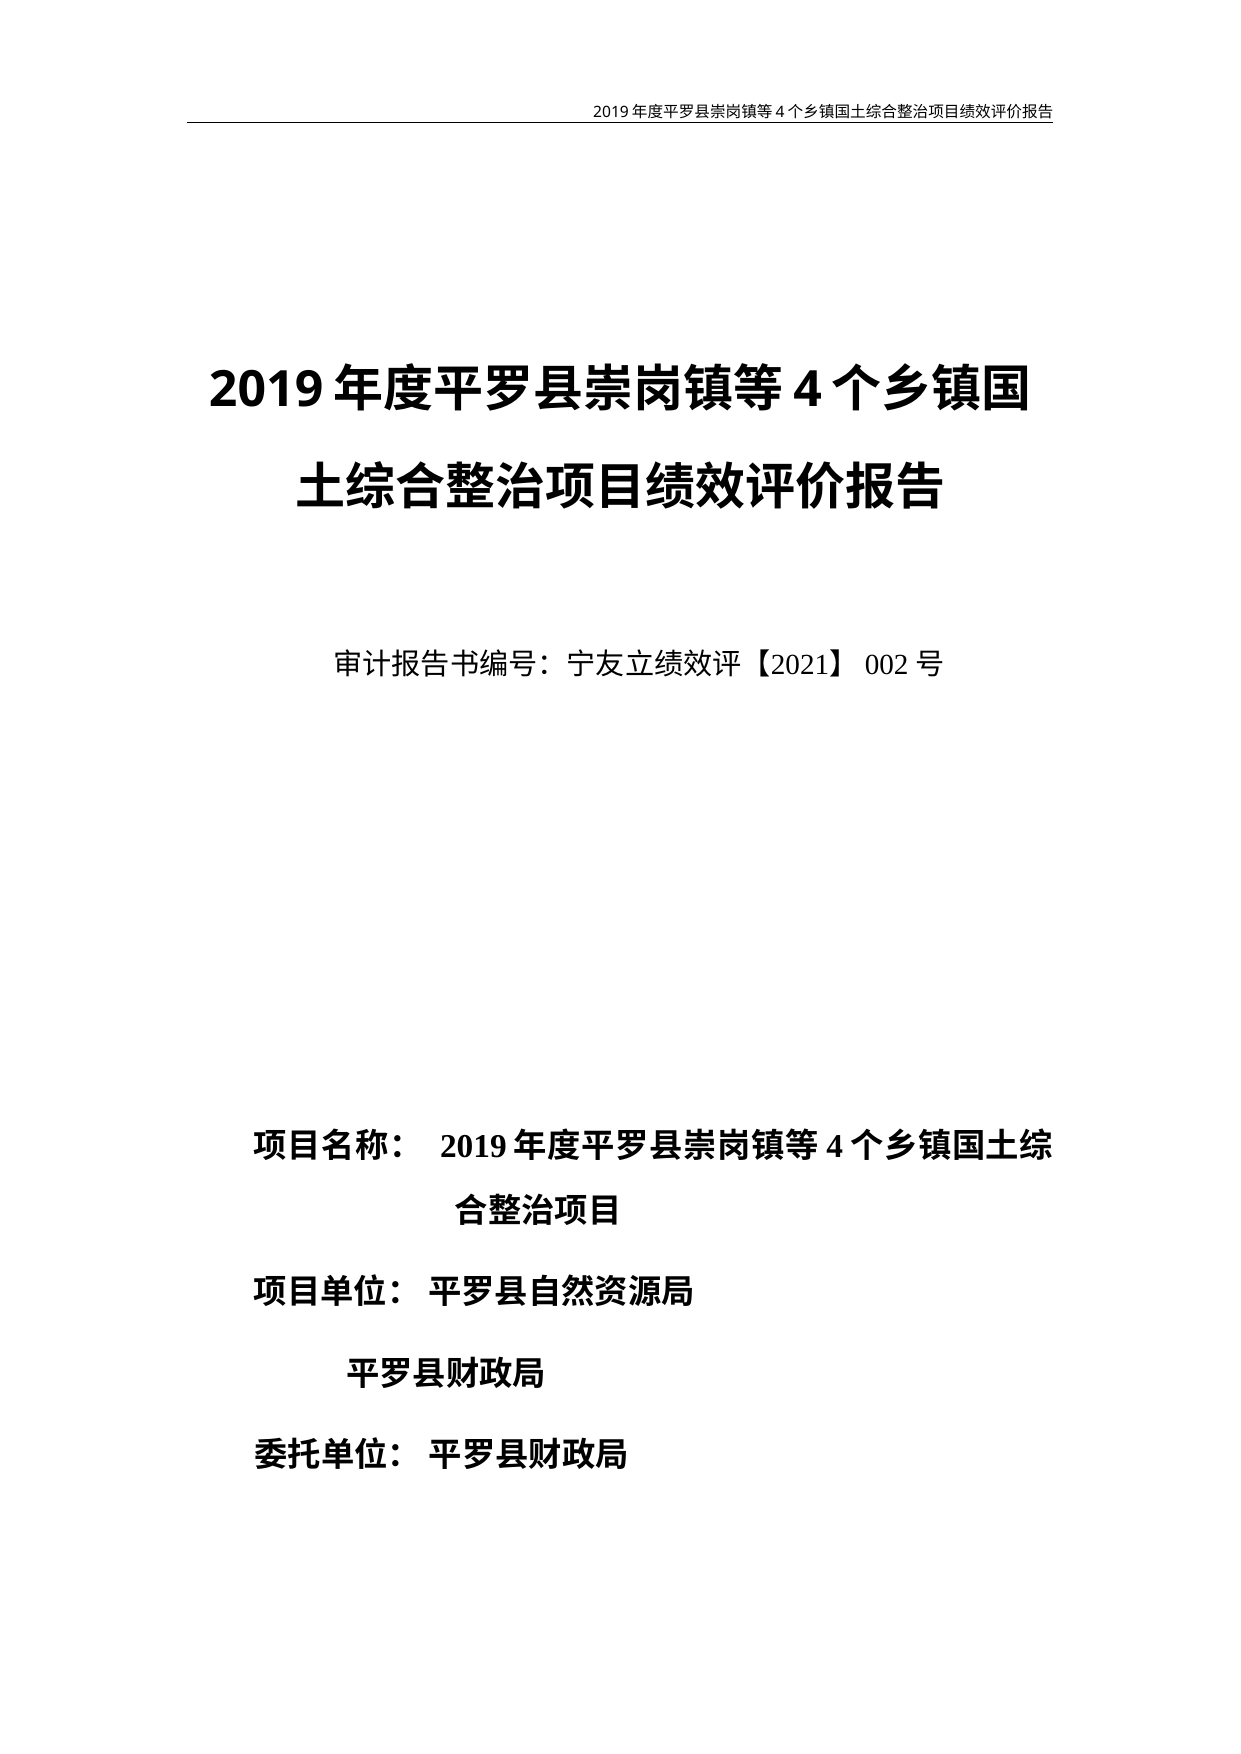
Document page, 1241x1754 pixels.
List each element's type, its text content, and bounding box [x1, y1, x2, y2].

text 平罗县财政局 [187, 1338, 1053, 1403]
text 项目单位： 平罗县自然资源局 [254, 1257, 1053, 1322]
text 项目名称： 2019年度平罗县崇岗镇等4个乡镇国土综合整治项目 [254, 1111, 1053, 1241]
text 审计报告书编号：宁友立绩效评【2021】 002 号 [187, 629, 1053, 694]
text 2019年度平罗县崇岗镇等4个乡镇国土综合整治项目绩效评价报告 [187, 336, 1053, 531]
text 委托单位： 平罗县财政局 [187, 1419, 1053, 1484]
